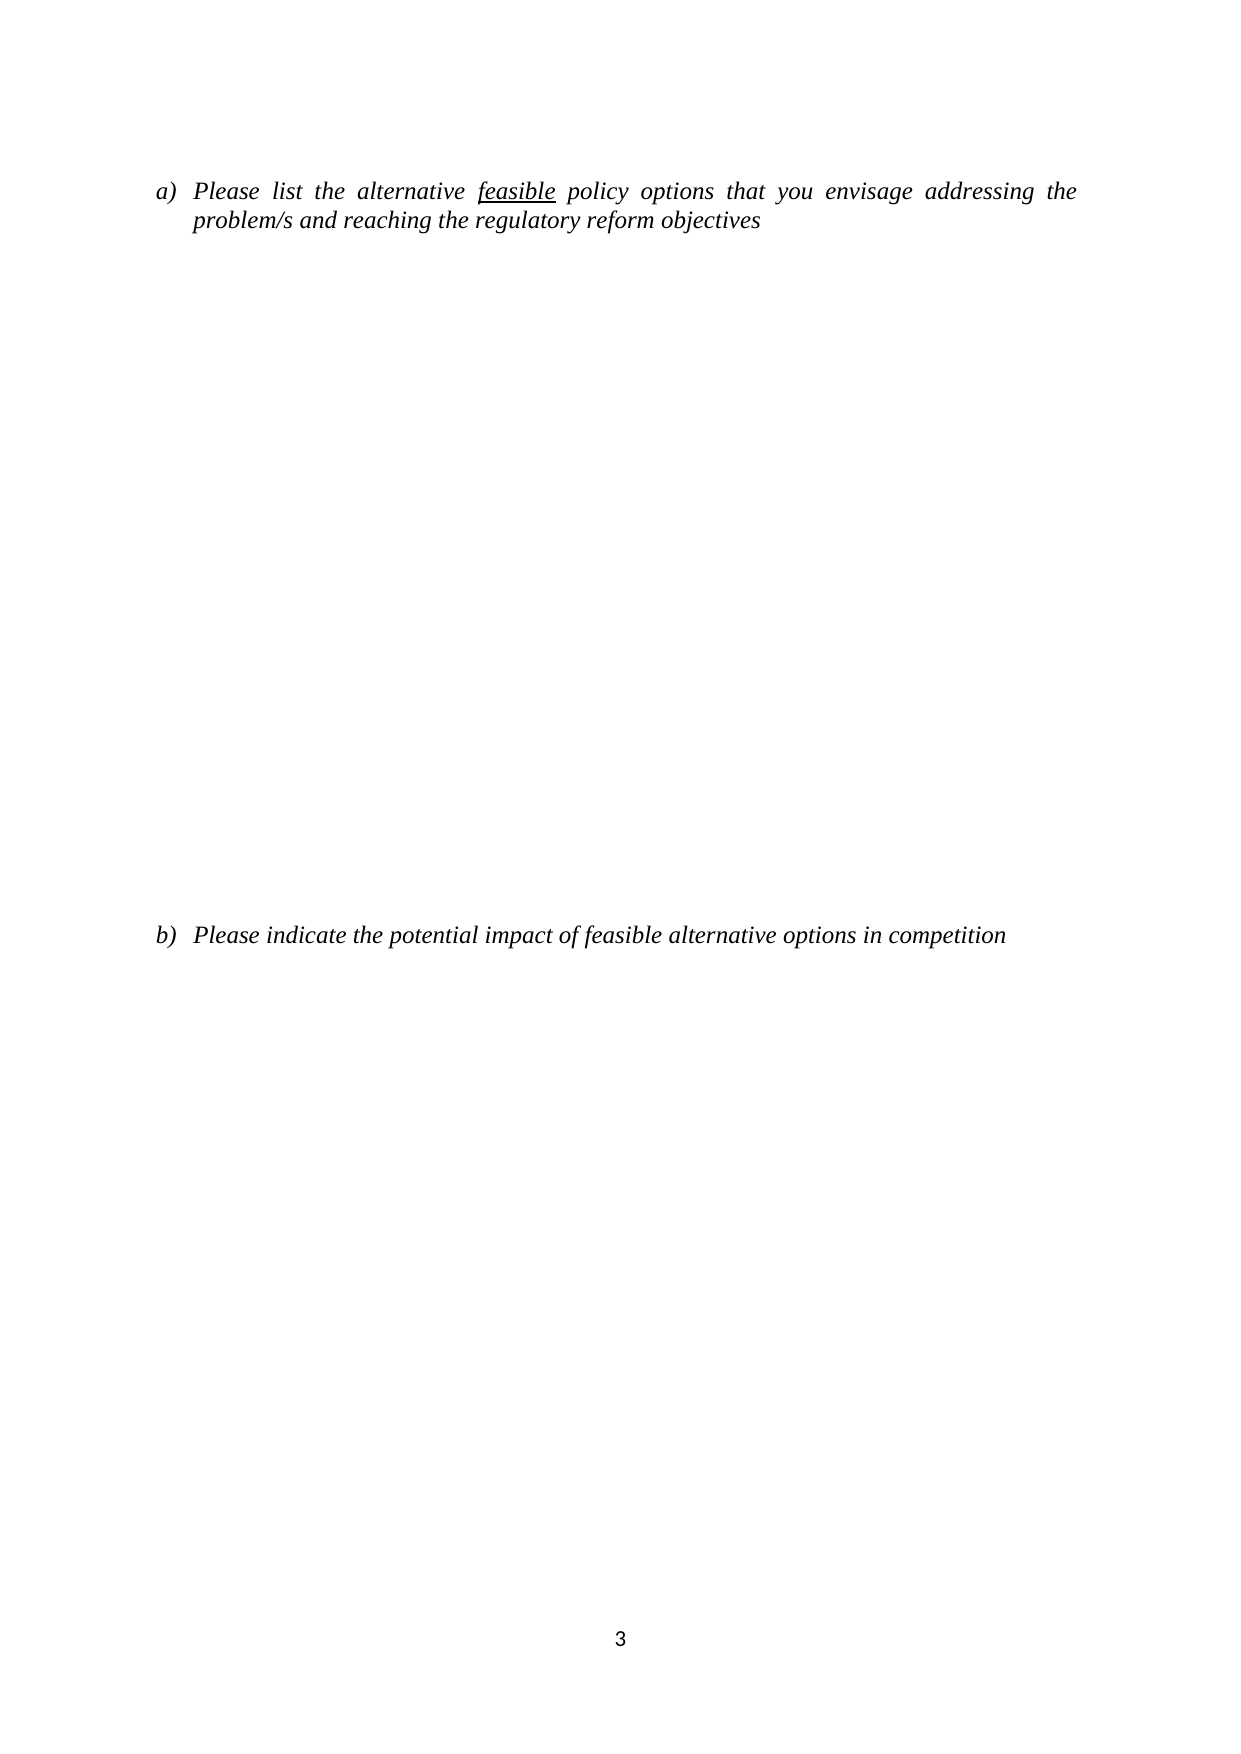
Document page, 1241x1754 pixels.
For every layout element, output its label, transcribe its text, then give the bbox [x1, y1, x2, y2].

list Please indicate the potential impact of feasible alternative options in competition [156, 920, 1078, 948]
list Please list the alternative feasible policy options that you envisage addressing the problem/s and reaching the regulatory reform objectives [156, 176, 1078, 234]
